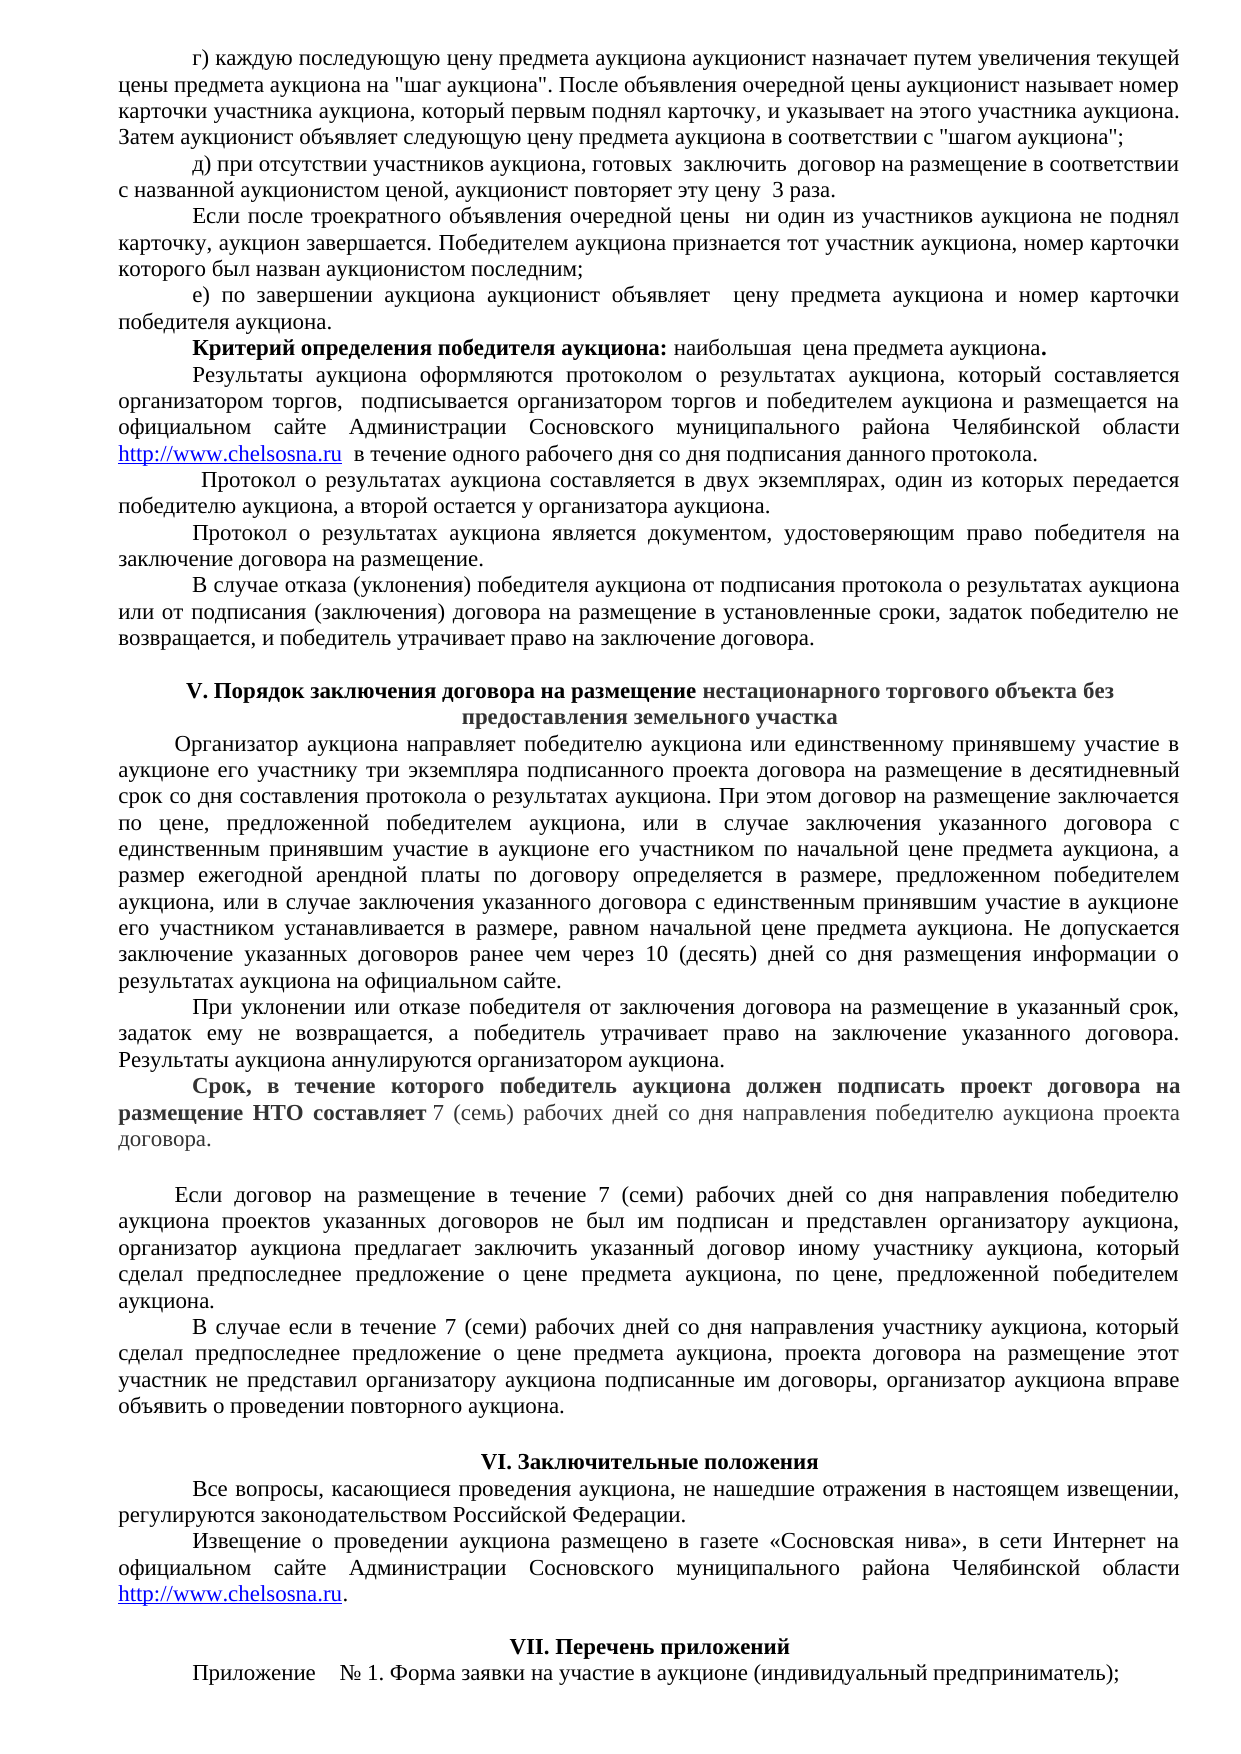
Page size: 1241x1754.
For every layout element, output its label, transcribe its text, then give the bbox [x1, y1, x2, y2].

text Протокол о результатах аукциона является документом, удостоверяющим право победителя на заключение договора на размещение. [118, 519, 1181, 571]
text Срок, в течение которого победитель аукциона должен подписать проект договора на размещение НТО составляет 7 (семь) рабочих дней со дня направления победителю аукциона проекта договора. [118, 1072, 1181, 1151]
text г) каждую последующую цену предмета аукциона аукционист назначает путем увеличения текущей цены предмета аукциона на "шаг аукциона". После объявления очередной цены аукционист называет номер карточки участника аукциона, который первым поднял карточку, и указывает на этого участника аукциона. Затем аукционист объявляет следующую цену предмета аукциона в соответствии с "шагом аукциона"; [118, 44, 1181, 150]
text VI. Заключительные положения [118, 1448, 1181, 1475]
text Приложение № 1. Форма заявки на участие в аукционе (индивидуальный предприниматель); [118, 1659, 1181, 1686]
text Протокол о результатах аукциона составляется в двух экземплярах, один из которых передается победителю аукциона, а второй остается у организатора аукциона. [118, 466, 1181, 519]
text Результаты аукциона оформляются протоколом о результатах аукциона, который составляется организатором торгов, подписывается организатором торгов и победителем аукциона и размещается на официальном сайте Администрации Сосновского муниципального района Челябинской области http://www.chelsosna.ru в течение одного рабочего дня со дня подписания данного протокола. [118, 361, 1181, 466]
text Извещение о проведении аукциона размещено в газете «Сосновская нива», в сети Интернет на официальном сайте Администрации Сосновского муниципального района Челябинской области http://www.chelsosna.ru. [118, 1527, 1181, 1607]
text Организатор аукциона направляет победителю аукциона или единственному принявшему участие в аукционе его участнику три экземпляра подписанного проекта договора на размещение в десятидневный срок со дня составления протокола о результатах аукциона. При этом договор на размещение заключается по цене, предложенной победителем аукциона, или в случае заключения указанного договора с единственным принявшим участие в аукционе его участником по начальной цене предмета аукциона, а размер ежегодной арендной платы по договору определяется в размере, предложенном победителем аукциона, или в случае заключения указанного договора с единственным принявшим участие в аукционе его участником устанавливается в размере, равном начальной цене предмета аукциона. Не допускается заключение указанных договоров ранее чем через 10 (десять) дней со дня размещения информации о результатах аукциона на официальном сайте. [118, 729, 1181, 993]
text V. Порядок заключения договора на размещение нестационарного торгового объекта без предоставления земельного участка [118, 677, 1181, 729]
text д) при отсутствии участников аукциона, готовых заключить договор на размещение в соответствии с названной аукционистом ценой, аукционист повторяет эту цену 3 раза. [118, 150, 1181, 202]
text Критерий определения победителя аукциона: наибольшая цена предмета аукциона. [118, 334, 1181, 361]
text е) по завершении аукциона аукционист объявляет цену предмета аукциона и номер карточки победителя аукциона. [118, 282, 1181, 334]
text Если договор на размещение в течение 7 (семи) рабочих дней со дня направления победителю аукциона проектов указанных договоров не был им подписан и представлен организатору аукциона, организатор аукциона предлагает заключить указанный договор иному участнику аукциона, который сделал предпоследнее предложение о цене предмета аукциона, по цене, предложенной победителем аукциона. [118, 1181, 1181, 1313]
text В случае если в течение 7 (семи) рабочих дней со дня направления участнику аукциона, который сделал предпоследнее предложение о цене предмета аукциона, проекта договора на размещение этот участник не представил организатору аукциона подписанные им договоры, организатор аукциона вправе объявить о проведении повторного аукциона. [118, 1313, 1181, 1418]
text При уклонении или отказе победителя от заключения договора на размещение в указанный срок, задаток ему не возвращается, а победитель утрачивает право на заключение указанного договора. Результаты аукциона аннулируются организатором аукциона. [118, 993, 1181, 1072]
text VII. Перечень приложений [118, 1633, 1181, 1659]
text В случае отказа (уклонения) победителя аукциона от подписания протокола о результатах аукциона или от подписания (заключения) договора на размещение в установленные сроки, задаток победителю не возвращается, и победитель утрачивает право на заключение договора. [118, 571, 1181, 651]
text Все вопросы, касающиеся проведения аукциона, не нашедшие отражения в настоящем извещении, регулируются законодательством Российской Федерации. [118, 1475, 1181, 1527]
text Если после троекратного объявления очередной цены ни один из участников аукциона не поднял карточку, аукцион завершается. Победителем аукциона признается тот участник аукциона, номер карточки которого был назван аукционистом последним; [118, 202, 1181, 282]
